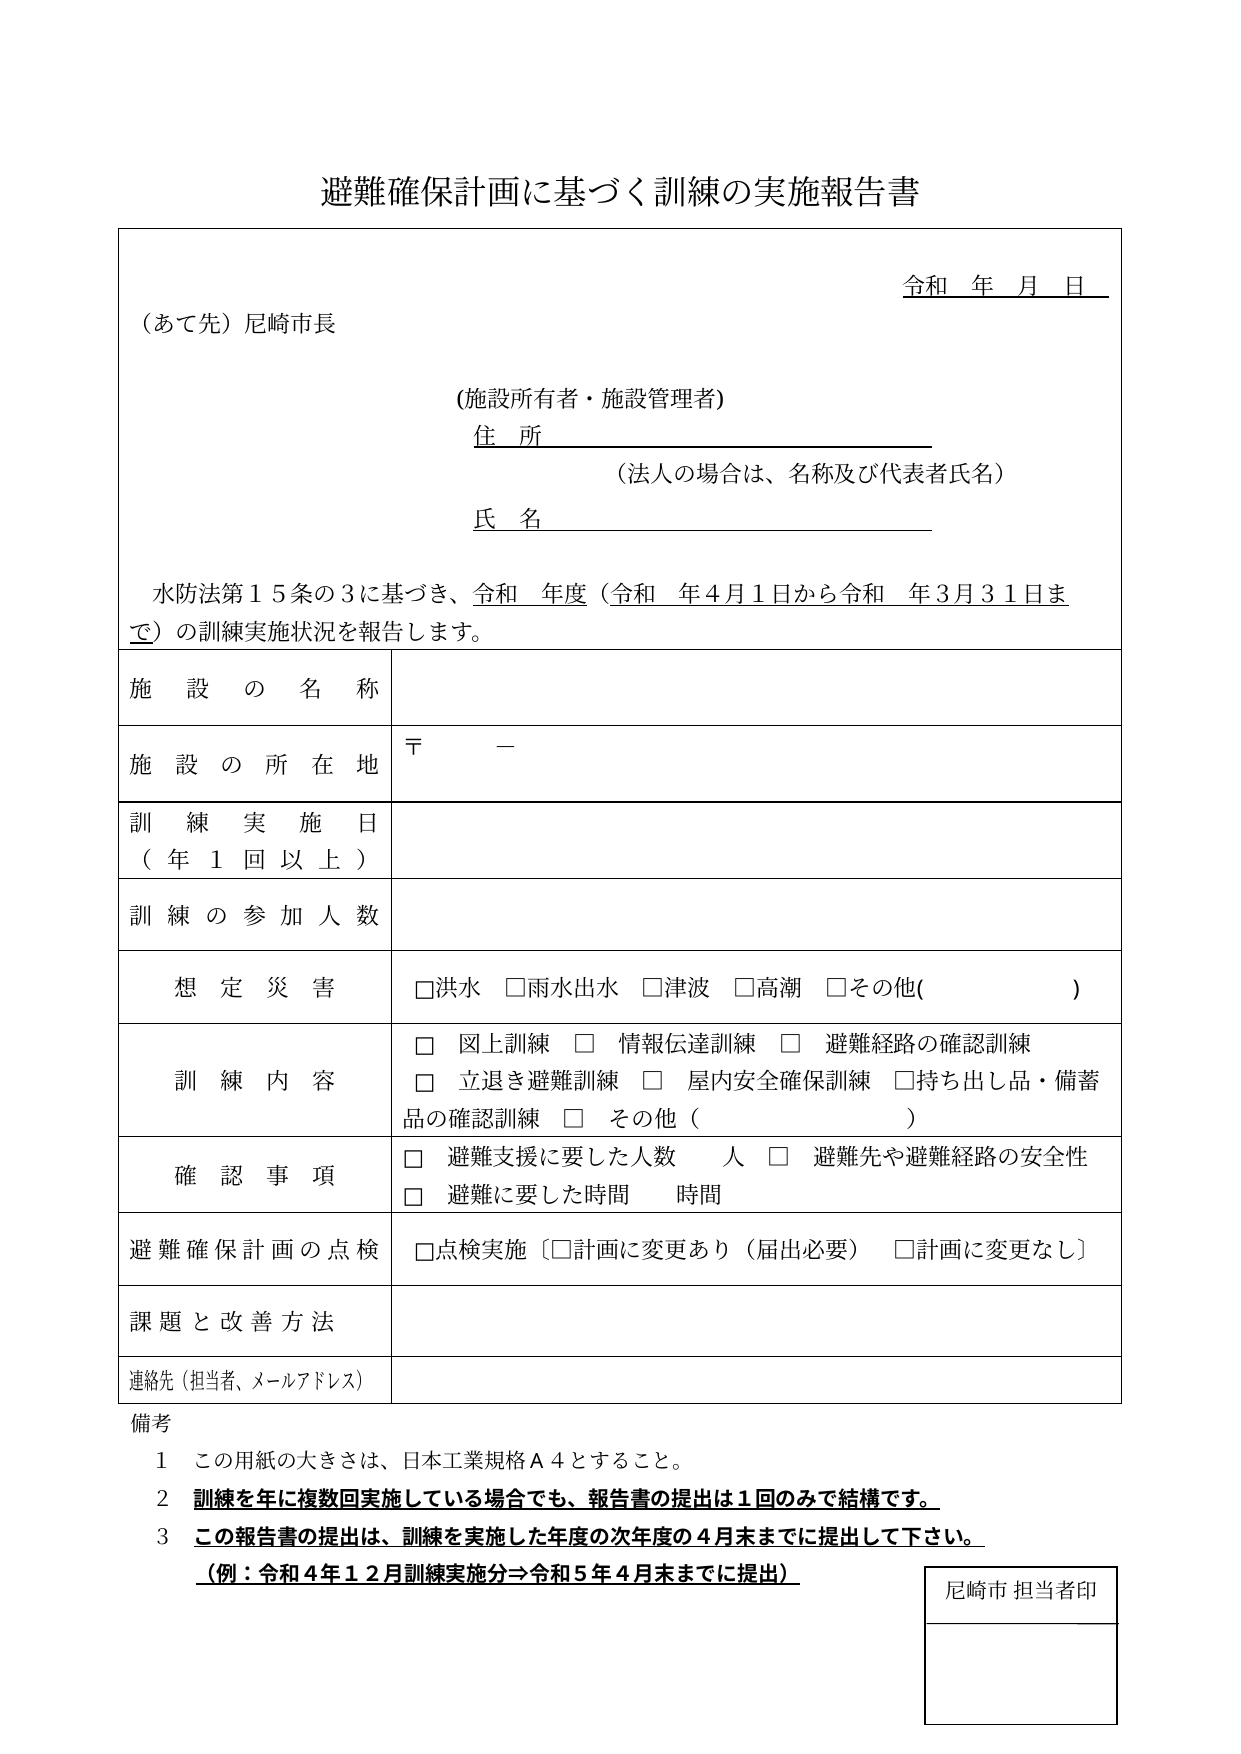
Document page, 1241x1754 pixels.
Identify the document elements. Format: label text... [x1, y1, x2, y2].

table_cell □洪水 □雨水出水 □津波 □高潮 □その他( ) [392, 951, 1121, 1023]
text 備考 [130, 1404, 1110, 1441]
table_cell [392, 879, 1121, 950]
text 避難確保計画に基づく訓練の実施報告書 [130, 152, 1110, 227]
table_cell [392, 1357, 1121, 1403]
table_cell [392, 650, 1121, 725]
table_header 令和 年 月 日 （あて先）尼崎市長 (施設所有者・施設管理者) 住 所 （法人の場合は、名称及び代表者氏名） 氏 名 水防法第１５条の３に基づき、令和 年度（令和 年４月１日から令和 年３月３１日まで）の訓練実施状況を報告します。 [119, 229, 1121, 649]
table_cell □ 避難支援に要した人数 人 □ 避難先や避難経路の安全性 □ 避難に要した時間 時間 [392, 1137, 1121, 1212]
table_cell [392, 803, 1121, 877]
table_cell [392, 1286, 1121, 1356]
table_cell 避難確保計画の点検 [119, 1213, 391, 1285]
table_cell 訓練実施日 （年１回以上） [119, 803, 391, 877]
table_cell 施設の名称 [119, 650, 391, 725]
text １ この用紙の大きさは、日本工業規格A４とすること。 [130, 1441, 1110, 1479]
table_cell □ 図上訓練 □ 情報伝達訓練 □ 避難経路の確認訓練 □ 立退き避難訓練 □ 屋内安全確保訓練 □持ち出し品・備蓄品の確認訓練 □ その他（ ） [392, 1024, 1121, 1136]
table_cell 連絡先（担当者、メールアドレス） [119, 1357, 391, 1403]
table_cell 課題と改善方法 [119, 1286, 391, 1356]
table_cell 訓練の参加人数 [119, 879, 391, 950]
table_cell 想 定 災 害 [119, 951, 391, 1023]
table_cell □点検実施〔□計画に変更あり（届出必要） □計画に変更なし〕 [392, 1213, 1121, 1285]
text ２ 訓練を年に複数回実施している場合でも、報告書の提出は１回のみで結構です。 [152, 1479, 1110, 1516]
table_cell 施設の所在地 [119, 726, 391, 801]
table_cell 確 認 事 項 [119, 1137, 391, 1212]
table_cell 〒 － [392, 726, 1121, 801]
text ３ この報告書の提出は、訓練を実施した年度の次年度の４月末までに提出して下さい。 [152, 1516, 1110, 1554]
text （例：令和４年１２月訓練実施分⇒令和５年４月末までに提出） [130, 1554, 1110, 1591]
table_cell 訓 練 内 容 [119, 1024, 391, 1136]
